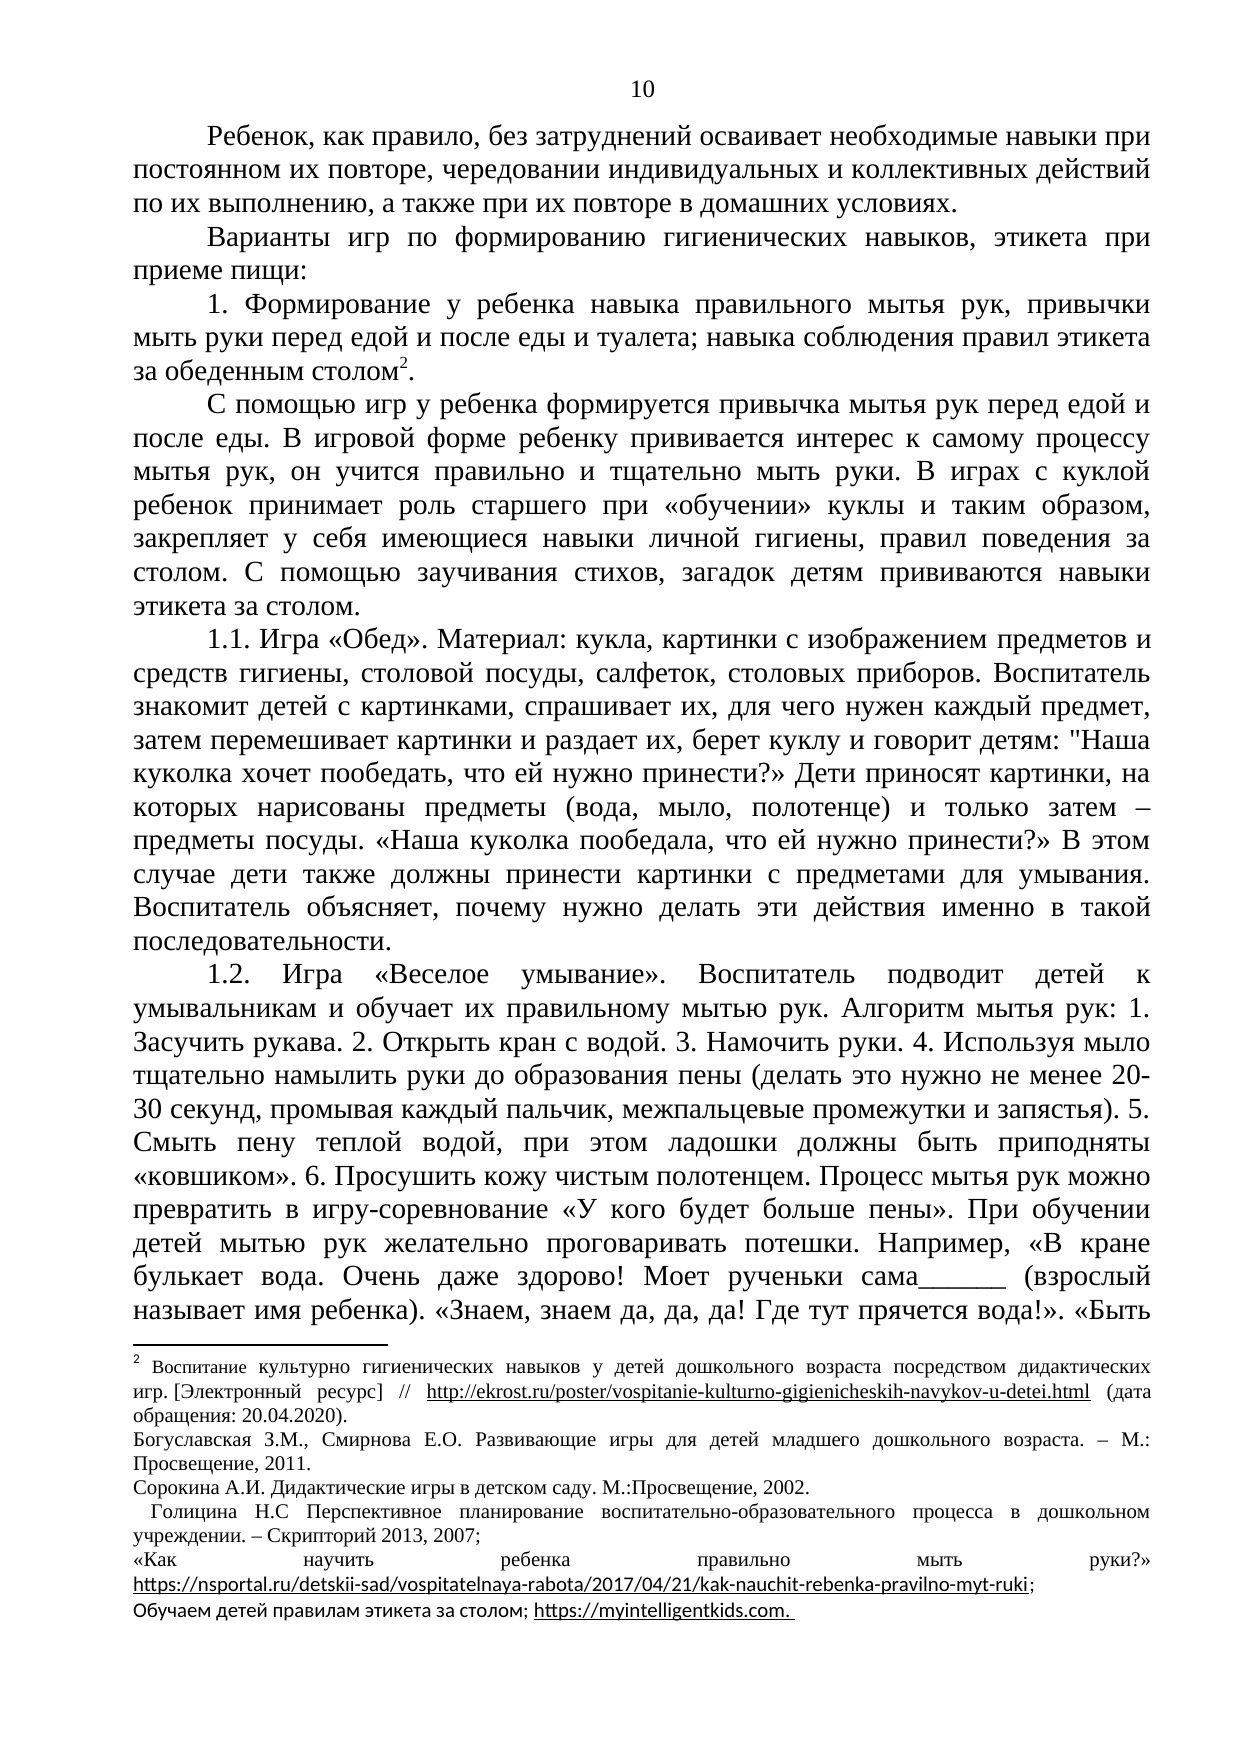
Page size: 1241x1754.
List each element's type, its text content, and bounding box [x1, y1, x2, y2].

text С помощью игр у ребенка формируется привычка мытья рук перед едой и после еды. В игровой форме ребенку прививается интерес к самому процессу мытья рук, он учится правильно и тщательно мыть руки. В играх с куклой ребенок принимает роль старшего при «обучении» куклы и таким образом, закрепляет у себя имеющиеся навыки личной гигиены, правил поведения за столом. С помощью заучивания стихов, загадок детям прививаются навыки этикета за столом. [133, 386, 1152, 621]
text Ребенок, как правило, без затруднений осваивает необходимые навыки при постоянном их повторе, чередовании индивидуальных и коллективных действий по их выполнению, а также при их повторе в домашних условиях. [133, 118, 1152, 219]
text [133, 957, 1152, 1326]
text Варианты игр по формированию гигиенических навыков, этикета при приеме пищи: [133, 219, 1152, 286]
text 1. Формирование у ребенка навыка правильного мытья рук, привычки мыть руки перед едой и после еды и туалета; навыка соблюдения правил этикета за обеденным столом. [133, 286, 1152, 386]
text 1.1. Игра «Обед». Материал: кукла, картинки с изображением предметов и средств гигиены, столовой посуды, салфеток, столовых приборов. Воспитатель знакомит детей с картинками, спрашивает их, для чего нужен каждый предмет, затем перемешивает картинки и раздает их, берет куклу и говорит детям: "Наша куколка хочет пообедать, что ей нужно принести?» Дети приносят картинки, на которых нарисованы предметы (вода, мыло, полотенце) и только затем – предметы посуды. «Наша куколка пообедала, что ей нужно принести?» В этом случае дети также должны принести картинки с предметами для умывания. Воспитатель объясняет, почему нужно делать эти действия именно в такой последовательности. [133, 621, 1152, 957]
